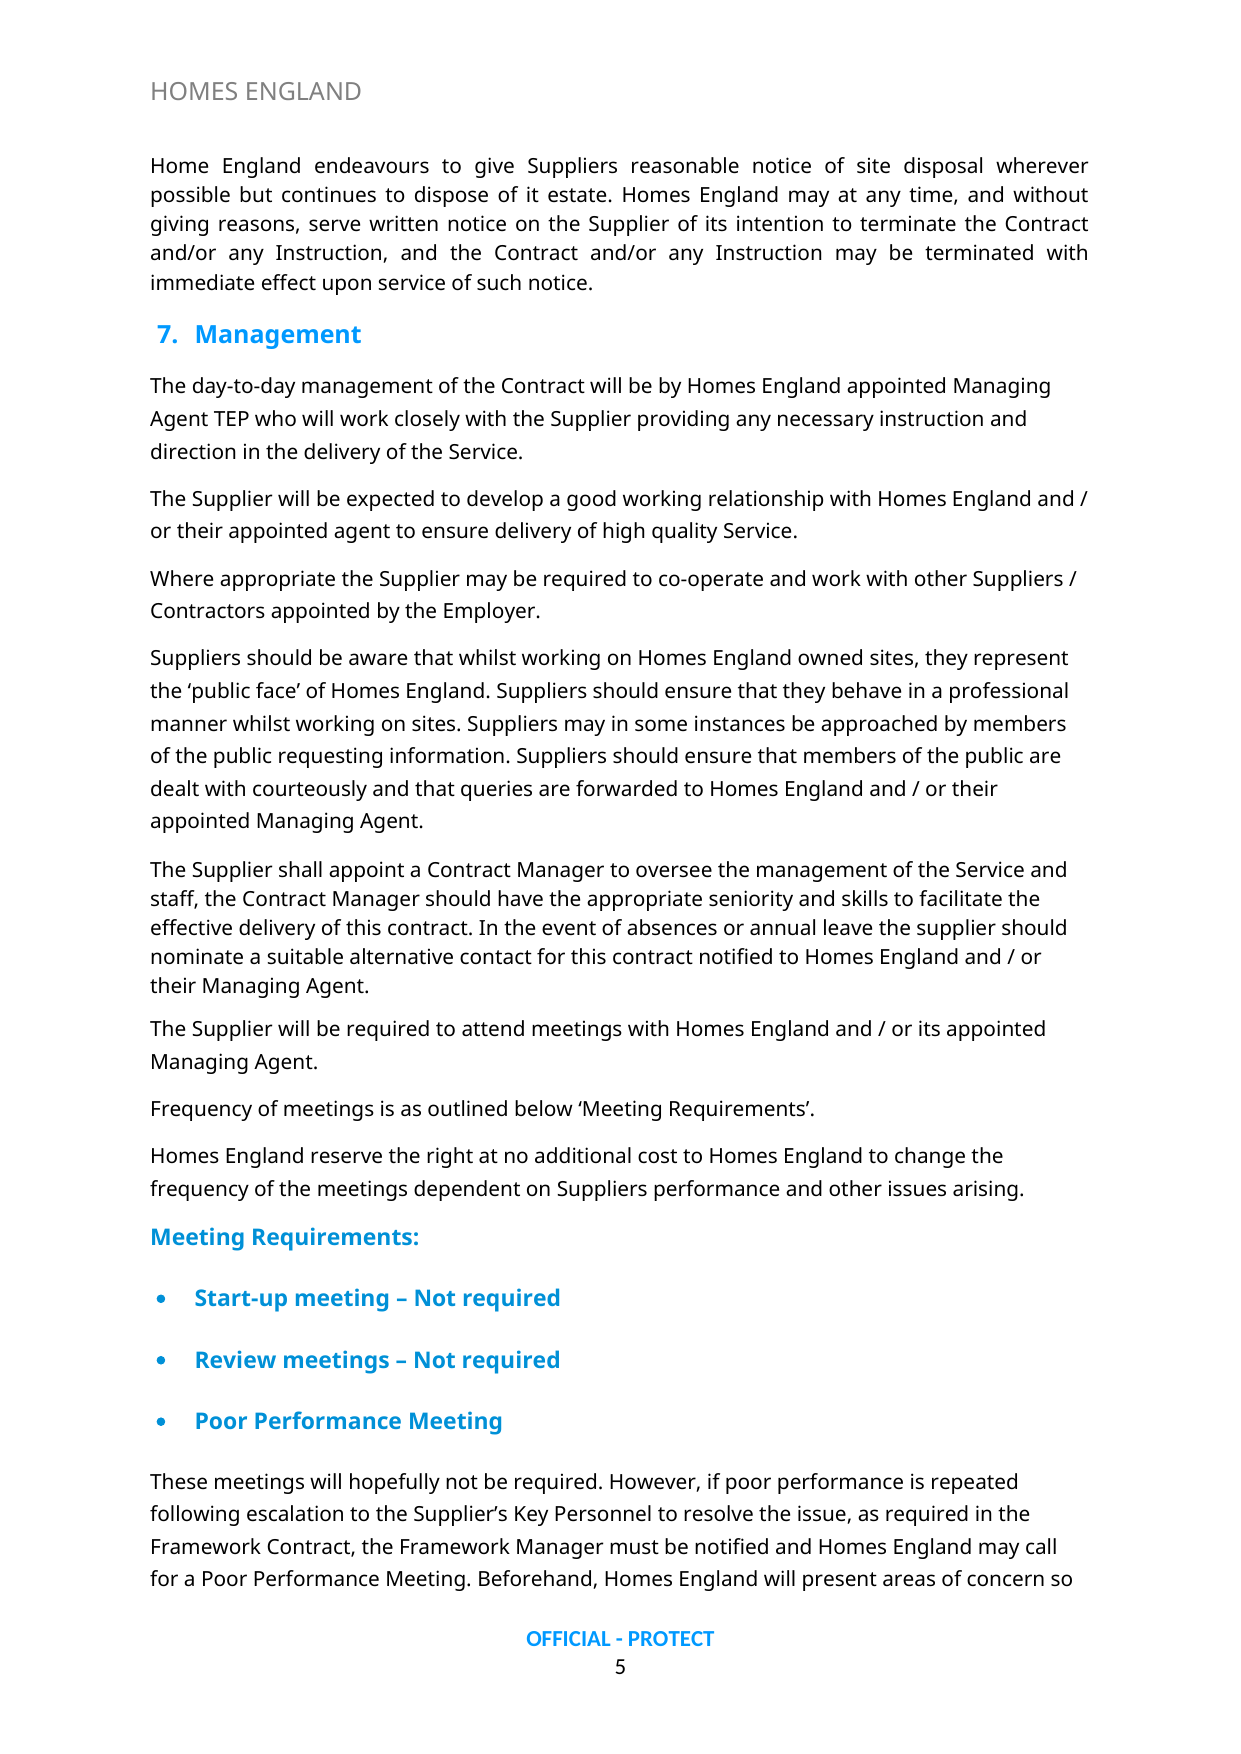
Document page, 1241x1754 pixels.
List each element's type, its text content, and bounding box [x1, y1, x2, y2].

list Management [157, 317, 1090, 351]
text Where appropriate the Supplier may be required to co-operate and work with other Suppliers / Contractors appointed by the Employer. [150, 564, 1090, 625]
list Review meetings – Not required [157, 1344, 1090, 1375]
text Frequency of meetings is as outlined below ‘Meeting Requirements’. [150, 1094, 1090, 1122]
text The day-to-day management of the Contract will be by Homes England appointed Managing Agent TEP who will work closely with the Supplier providing any necessary instruction and direction in the delivery of the Service. [150, 372, 1090, 465]
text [150, 1467, 1090, 1593]
text Meeting Requirements: [150, 1221, 1090, 1252]
text The Supplier will be required to attend meetings with Homes England and / or its appointed Managing Agent. [150, 1014, 1090, 1075]
text The Supplier shall appoint a Contract Manager to oversee the management of the Service and staff, the Contract Manager should have the appropriate seniority and skills to facilitate the effective delivery of this contract. In the event of absences or annual leave the supplier should nominate a suitable alternative contact for this contract notified to Homes England and / or their Managing Agent. [150, 854, 1090, 999]
text Home England endeavours to give Suppliers reasonable notice of site disposal wherever possible but continues to dispose of it estate. Homes England may at any time, and without giving reasons, serve written notice on the Supplier of its intention to terminate the Contract and/or any Instruction, and the Contract and/or any Instruction may be terminated with immediate effect upon service of such notice. [150, 150, 1090, 296]
list Start-up meeting – Not required [157, 1282, 1090, 1314]
text Homes England reserve the right at no additional cost to Homes England to change the frequency of the meetings dependent on Suppliers performance and other issues arising. [150, 1141, 1090, 1202]
list Poor Performance Meeting [157, 1405, 1090, 1437]
text Suppliers should be aware that whilst working on Homes England owned sites, they represent the ‘public face’ of Homes England. Suppliers should ensure that they behave in a professional manner whilst working on sites. Suppliers may in some instances be approached by members of the public requesting information. Suppliers should ensure that members of the public are dealt with courteously and that queries are forwarded to Homes England and / or their appointed Managing Agent. [150, 643, 1090, 835]
text The Supplier will be expected to develop a good working relationship with Homes England and / or their appointed agent to ensure delivery of high quality Service. [150, 484, 1090, 545]
